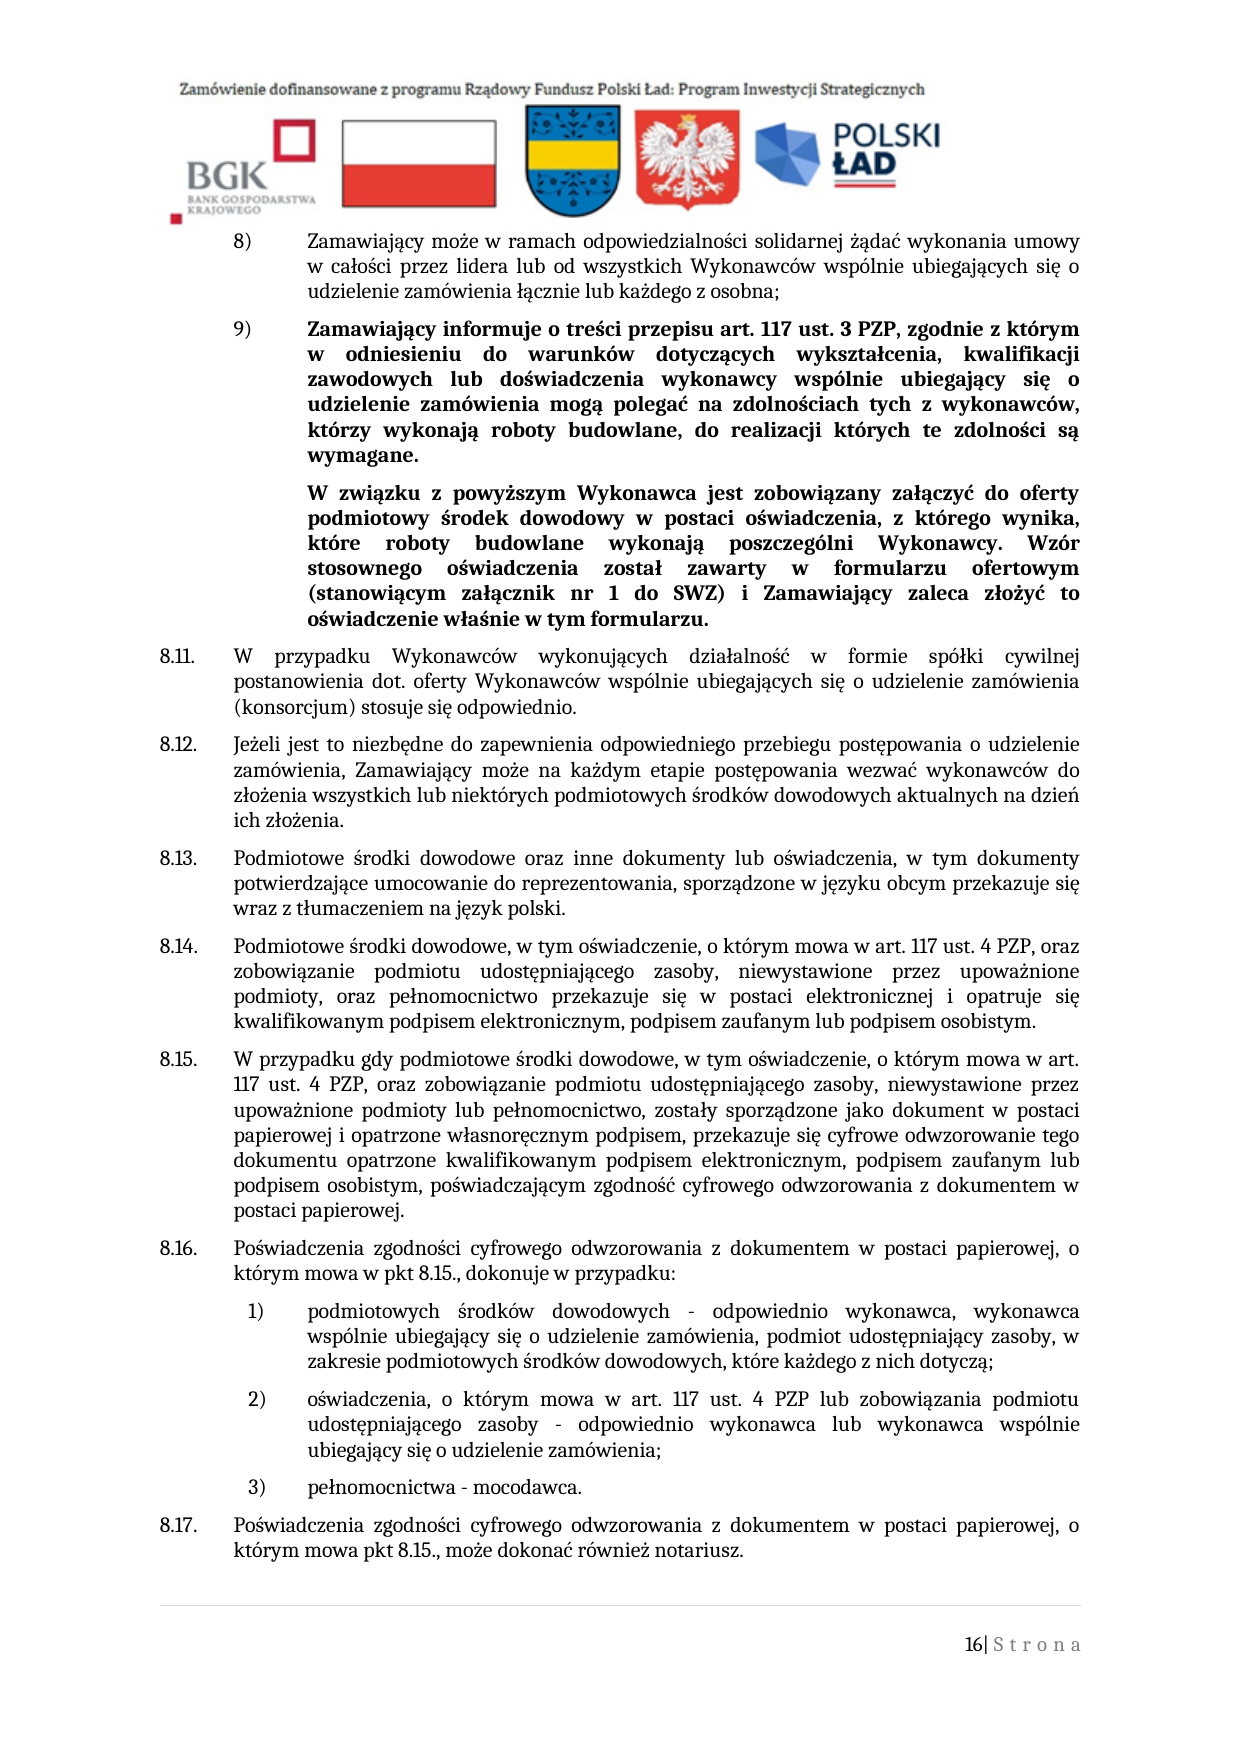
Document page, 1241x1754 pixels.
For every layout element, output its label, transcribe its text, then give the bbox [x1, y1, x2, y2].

text 8) Zamawiający może w ramach odpowiedzialności solidarnej żądać wykonania umowy w całości przez lidera lub od wszystkich Wykonawców wspólnie ubiegających się o udzielenie zamówienia łącznie lub każdego z osobna; [233, 228, 1081, 304]
text 8.15. W przypadku gdy podmiotowe środki dowodowe, w tym oświadczenie, o którym mowa w art. 117 ust. 4 PZP, oraz zobowiązanie podmiotu udostępniającego zasoby, niewystawione przez upoważnione podmioty lub pełnomocnictwo, zostały sporządzone jako dokument w postaci papierowej i opatrzone własnoręcznym podpisem, przekazuje się cyfrowe odwzorowanie tego dokumentu opatrzone kwalifikowanym podpisem elektronicznym, podpisem zaufanym lub podpisem osobistym, poświadczającym zgodność cyfrowego odwzorowania z dokumentem w postaci papierowej. [159, 1047, 1081, 1223]
text 3) pełnomocnictwa - mocodawca. [248, 1475, 1081, 1500]
text 1) podmiotowych środków dowodowych - odpowiednio wykonawca, wykonawca wspólnie ubiegający się o udzielenie zamówienia, podmiot udostępniający zasoby, w zakresie podmiotowych środków dowodowych, które każdego z nich dotyczą; [248, 1299, 1081, 1374]
text 8.12. Jeżeli jest to niezbędne do zapewnienia odpowiedniego przebiegu postępowania o udzielenie zamówienia, Zamawiający może na każdym etapie postępowania wezwać wykonawców do złożenia wszystkich lub niektórych podmiotowych środków dowodowych aktualnych na dzień ich złożenia. [159, 732, 1081, 833]
text 9) Zamawiający informuje o treści przepisu art. 117 ust. 3 PZP, zgodnie z którym w odniesieniu do warunków dotyczących wykształcenia, kwalifikacji zawodowych lub doświadczenia wykonawcy wspólnie ubiegający się o udzielenie zamówienia mogą polegać na zdolnościach tych z wykonawców, którzy wykonają roboty budowlane, do realizacji których te zdolności są wymagane. [233, 317, 1081, 468]
text 8.13. Podmiotowe środki dowodowe oraz inne dokumenty lub oświadczenia, w tym dokumenty potwierdzające umocowanie do reprezentowania, sporządzone w języku obcym przekazuje się wraz z tłumaczeniem na język polski. [159, 846, 1081, 921]
text 8.16. Poświadczenia zgodności cyfrowego odwzorowania z dokumentem w postaci papierowej, o którym mowa w pkt 8.15., dokonuje w przypadku: [159, 1236, 1081, 1286]
text 8.14. Podmiotowe środki dowodowe, w tym oświadczenie, o którym mowa w art. 117 ust. 4 PZP, oraz zobowiązanie podmiotu udostępniającego zasoby, niewystawione przez upoważnione podmioty, oraz pełnomocnictwo przekazuje się w postaci elektronicznej i opatruje się kwalifikowanym podpisem elektronicznym, podpisem zaufanym lub podpisem osobistym. [159, 934, 1081, 1034]
picture [159, 73, 962, 229]
text W związku z powyższym Wykonawca jest zobowiązany załączyć do oferty podmiotowy środek dowodowy w postaci oświadczenia, z którego wynika, które roboty budowlane wykonają poszczególni Wykonawcy. Wzór stosownego oświadczenia został zawarty w formularzu ofertowym (stanowiącym załącznik nr 1 do SWZ) i Zamawiający zaleca złożyć to oświadczenie właśnie w tym formularzu. [307, 480, 1081, 632]
text 8.11. W przypadku Wykonawców wykonujących działalność w formie spółki cywilnej postanowienia dot. oferty Wykonawców wspólnie ubiegających się o udzielenie zamówienia (konsorcjum) stosuje się odpowiednio. [159, 644, 1081, 720]
text 2) oświadczenia, o którym mowa w art. 117 ust. 4 PZP lub zobowiązania podmiotu udostępniającego zasoby - odpowiednio wykonawca lub wykonawca wspólnie ubiegający się o udzielenie zamówienia; [248, 1387, 1081, 1463]
text 8.17. Poświadczenia zgodności cyfrowego odwzorowania z dokumentem w postaci papierowej, o którym mowa pkt 8.15., może dokonać również notariusz. [159, 1513, 1081, 1563]
